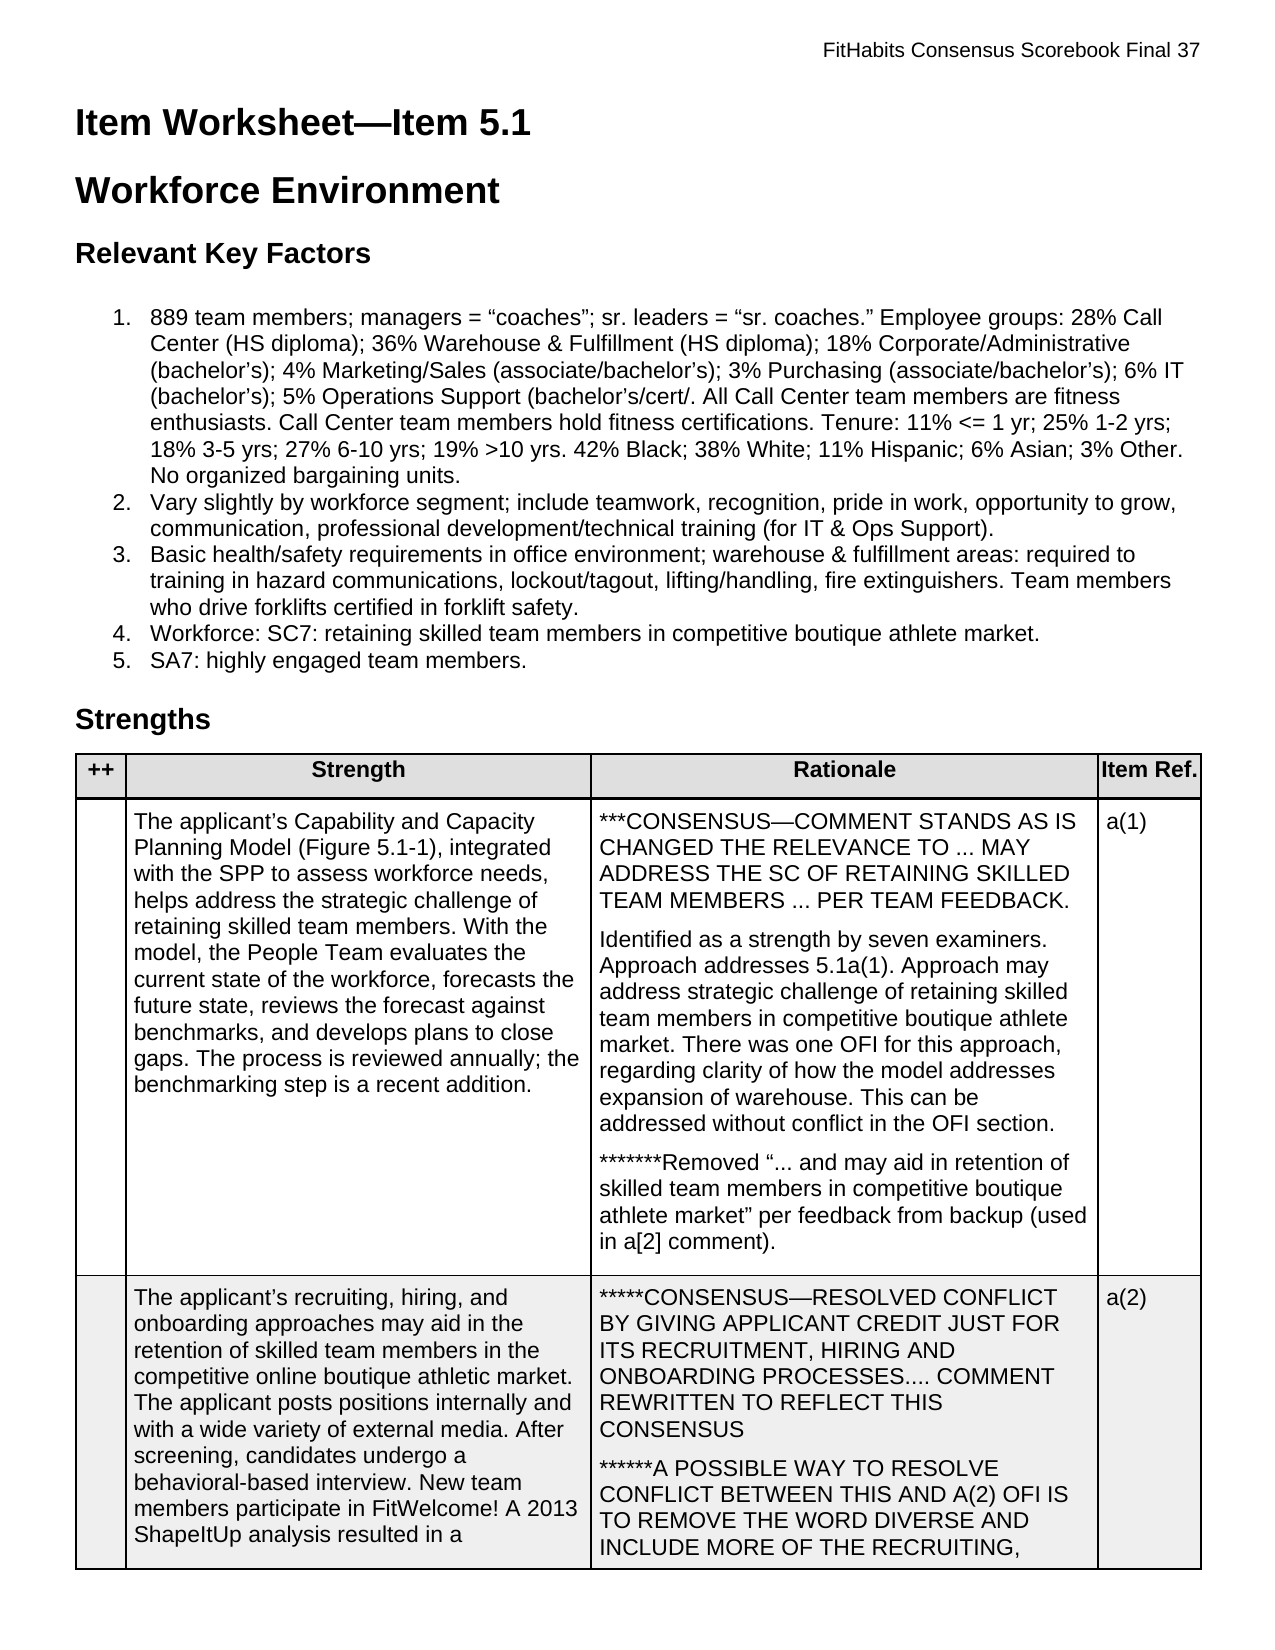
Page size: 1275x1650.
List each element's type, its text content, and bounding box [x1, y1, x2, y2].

list SA7: highly engaged team members. [112, 647, 1200, 673]
list 889 team members; managers = “coaches”; sr. leaders = “sr. coaches.” Employee groups: 28% Call Center (HS diploma); 36% Warehouse & Fulfillment (HS diploma); 18% Corporate/Administrative (bachelor’s); 4% Marketing/Sales (associate/bachelor’s); 3% Purchasing (associate/bachelor’s); 6% IT (bachelor’s); 5% Operations Support (bachelor’s/cert/. All Call Center team members are fitness enthusiasts. Call Center team members hold fitness certifications. Tenure: 11% <= 1 yr; 25% 1-2 yrs; 18% 3-5 yrs; 27% 6-10 yrs; 19% >10 yrs. 42% Black; 38% White; 11% Hispanic; 6% Asian; 3% Other. No organized bargaining units. [112, 304, 1200, 488]
table_header Rationale [592, 755, 1097, 797]
table_cell [77, 800, 125, 1274]
subtitle Workforce Environment [75, 168, 1200, 211]
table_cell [592, 1276, 1097, 1568]
list Basic health/safety requirements in office environment; warehouse & fulfillment areas: required to training in hazard communications, lockout/tagout, lifting/handling, fire extinguishers. Team members who drive forklifts certified in forklift safety. [112, 541, 1200, 620]
table_header Strength [127, 755, 590, 797]
table_header Item Ref. [1099, 755, 1200, 797]
list Vary slightly by workforce segment; include teamwork, recognition, pride in work, opportunity to grow, communication, professional development/technical training (for IT & Ops Support). [112, 488, 1200, 541]
table_cell [77, 1276, 125, 1568]
table_cell ***CONSENSUS—COMMENT STANDS AS IS CHANGED THE RELEVANCE TO ... MAY ADDRESS THE SC OF RETAINING SKILLED TEAM MEMBERS ... PER TEAM FEEDBACK. Identified as a strength by seven examiners. Approach addresses 5.1a(1). Approach may address strategic challenge of retaining skilled team members in competitive boutique athlete market. There was one OFI for this approach, regarding clarity of how the model addresses expansion of warehouse. This can be addressed without conflict in the OFI section. *******Removed “... and may aid in retention of skilled team members in competitive boutique athlete market” per feedback from backup (used in a[2] comment). [592, 800, 1097, 1274]
subtitle Relevant Key Factors [75, 236, 1200, 270]
table_header ++ [77, 755, 125, 797]
list Workforce: SC7: retaining skilled team members in competitive boutique athlete market. [112, 620, 1200, 647]
subtitle Item Worksheet—Item 5.1 [75, 100, 1200, 143]
table_cell The applicant’s Capability and Capacity Planning Model (Figure 5.1-1), integrated with the SPP to assess workforce needs, helps address the strategic challenge of retaining skilled team members. With the model, the People Team evaluates the current state of the workforce, forecasts the future state, reviews the forecast against benchmarks, and develops plans to close gaps. The process is reviewed annually; the benchmarking step is a recent addition. [127, 800, 590, 1274]
subtitle Strengths [75, 702, 1200, 736]
table_cell a(2) [1099, 1276, 1200, 1568]
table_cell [127, 1276, 590, 1568]
table_cell a(1) [1099, 800, 1200, 1274]
